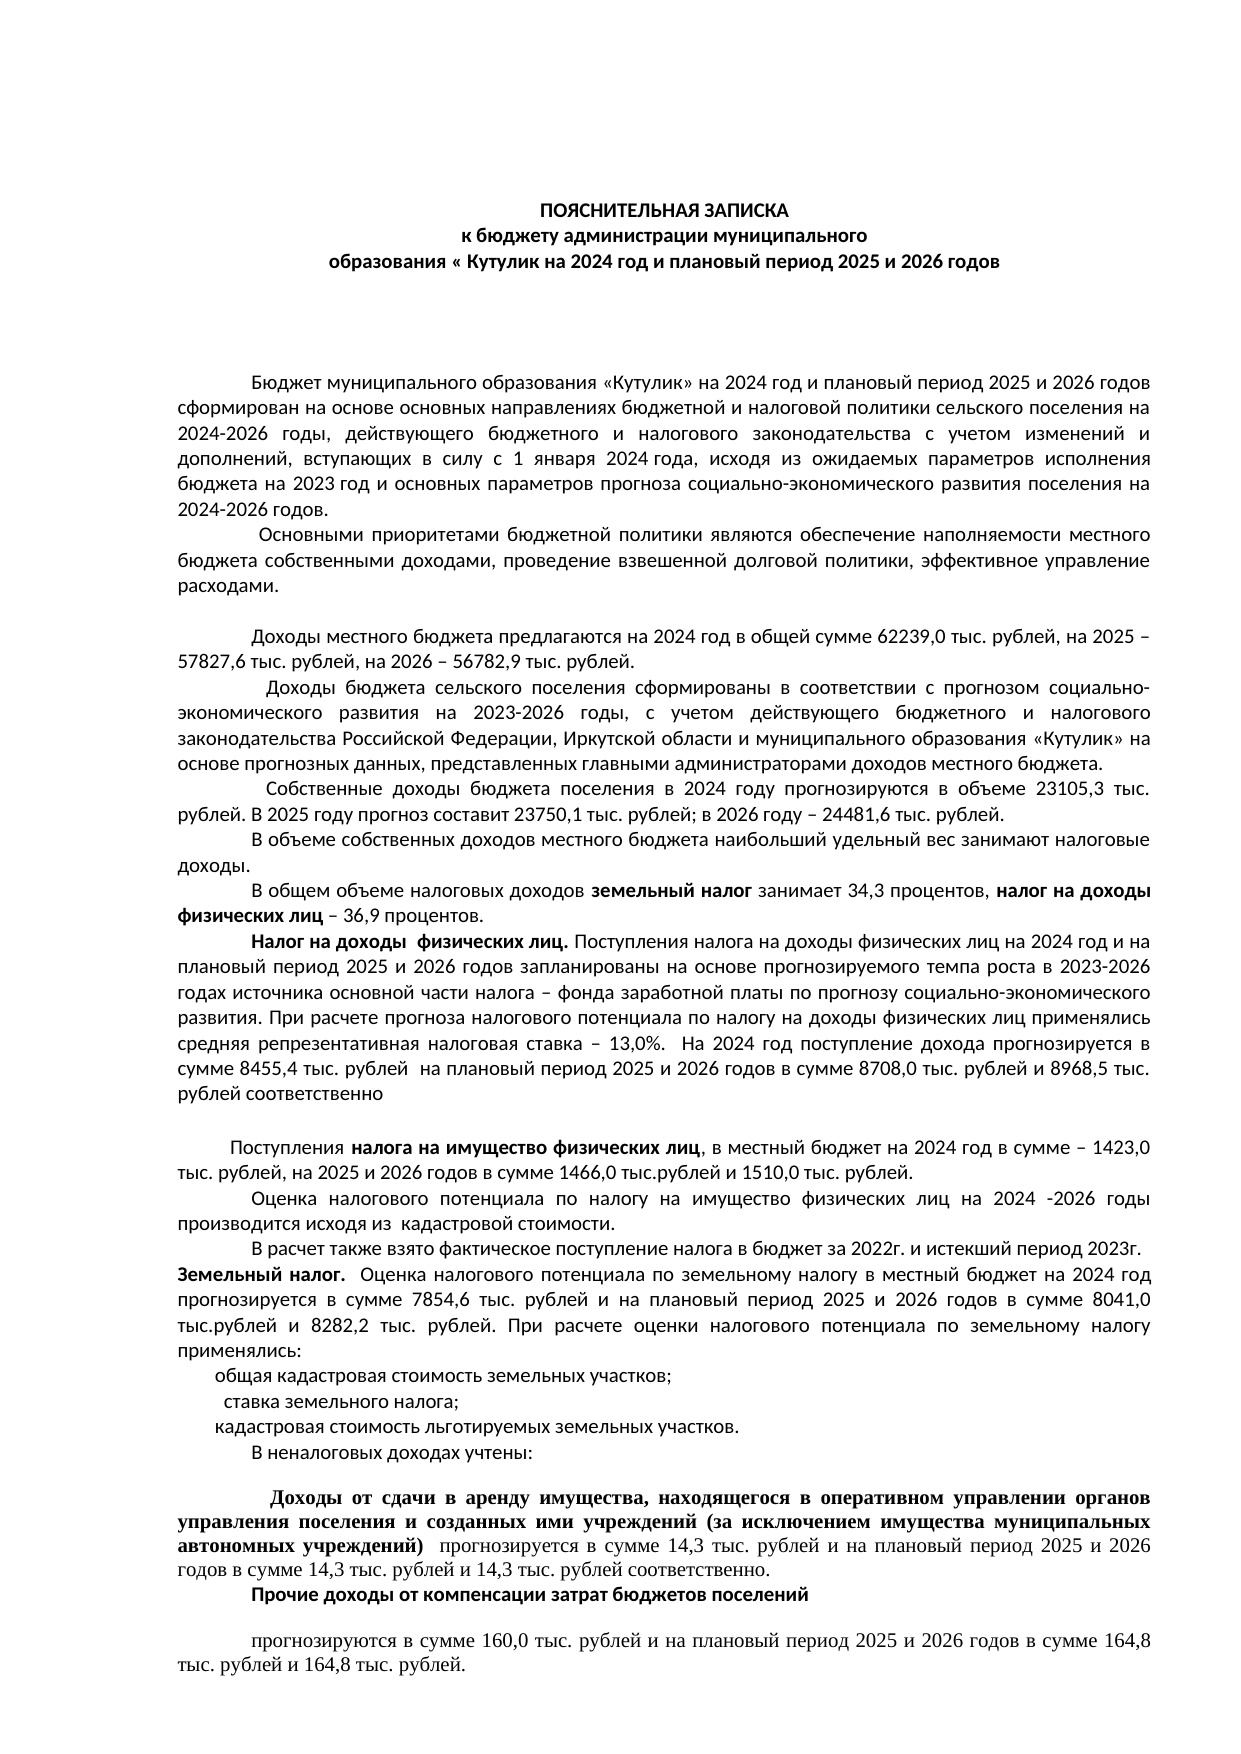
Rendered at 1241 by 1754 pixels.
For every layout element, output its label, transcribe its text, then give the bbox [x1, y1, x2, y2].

text В объеме собственных доходов местного бюджета наибольший удельный вес занимают налоговые доходы. [177, 826, 1152, 877]
text Земельный налог. Оценка налогового потенциала по земельному налогу в местный бюджет на 2024 год прогнозируется в сумме 7854,6 тыс. рублей и на плановый период 2025 и 2026 годов в сумме 8041,0 тыс.рублей и 8282,2 тыс. рублей. При расчете оценки налогового потенциала по земельному налогу применялись: [177, 1261, 1152, 1363]
text Оценка налогового потенциала по налогу на имущество физических лиц на 2024 -2026 годы производится исходя из кадастровой стоимости. [177, 1185, 1152, 1236]
text Доходы бюджета сельского поселения сформированы в соответствии с прогнозом социально-экономического развития на 2023-2026 годы, с учетом действующего бюджетного и налогового законодательства Российской Федерации, Иркутской области и муниципального образования «Кутулик» на основе прогнозных данных, представленных главными администраторами доходов местного бюджета. [177, 674, 1152, 776]
text В общем объеме налоговых доходов земельный налог занимает 34,3 процентов, налог на доходы физических лиц – 36,9 процентов. [177, 877, 1152, 928]
text к бюджету администрации муниципального [177, 222, 1152, 248]
text Бюджет муниципального образования «Кутулик» на 2024 год и плановый период 2025 и 2026 годов сформирован на основе основных направлениях бюджетной и налоговой политики сельского поселения на 2024-2026 годы, действующего бюджетного и налогового законодательства с учетом изменений и дополнений, вступающих в силу с 1 января 2024 года, исходя из ожидаемых параметров исполнения бюджета на 2023 год и основных параметров прогноза социально-экономического развития поселения на 2024-2026 годов. [177, 369, 1152, 521]
text Поступления налога на имущество физических лиц, в местный бюджет на 2024 год в сумме – 1423,0 тыс. рублей, на 2025 и 2026 годов в сумме 1466,0 тыс.рублей и 1510,0 тыс. рублей. [177, 1134, 1152, 1185]
text Доходы местного бюджета предлагаются на 2024 год в общей сумме 62239,0 тыс. рублей, на 2025 – 57827,6 тыс. рублей, на 2026 – 56782,9 тыс. рублей. [177, 623, 1152, 674]
text ПОЯСНИТЕЛЬНАЯ ЗАПИСКА [177, 197, 1152, 222]
text В неналоговых доходах учтены: [177, 1439, 1152, 1464]
text образования « Кутулик на 2024 год и плановый период 2025 и 2026 годов [177, 248, 1152, 273]
text кадастровая стоимость льготируемых земельных участков. [177, 1413, 1152, 1439]
text общая кадастровая стоимость земельных участков; [177, 1363, 1152, 1388]
text Прочие доходы от компенсации затрат бюджетов поселений [177, 1581, 1152, 1607]
text Основными приоритетами бюджетной политики являются обеспечение наполняемости местного бюджета собственными доходами, проведение взвешенной долговой политики, эффективное управление расходами. [177, 521, 1152, 598]
text прогнозируются в сумме 160,0 тыс. рублей и на плановый период 2025 и 2026 годов в сумме 164,8 тыс. рублей и 164,8 тыс. рублей. [177, 1628, 1152, 1676]
text Собственные доходы бюджета поселения в 2024 году прогнозируются в объеме 23105,3 тыс. рублей. В 2025 году прогноз составит 23750,1 тыс. рублей; в 2026 году – 24481,6 тыс. рублей. [177, 776, 1152, 826]
text Налог на доходы физических лиц. Поступления налога на доходы физических лиц на 2024 год и на плановый период 2025 и 2026 годов запланированы на основе прогнозируемого темпа роста в 2023-2026 годах источника основной части налога – фонда заработной платы по прогнозу социально-экономического развития. При расчете прогноза налогового потенциала по налогу на доходы физических лиц применялись средняя репрезентативная налоговая ставка – 13,0%. На 2024 год поступление дохода прогнозируется в сумме 8455,4 тыс. рублей на плановый период 2025 и 2026 годов в сумме 8708,0 тыс. рублей и 8968,5 тыс. рублей соответственно [177, 928, 1152, 1106]
text В расчет также взято фактическое поступление налога в бюджет за 2022г. и истекший период 2023г. [177, 1236, 1152, 1261]
text ставка земельного налога; [177, 1388, 1152, 1413]
text Доходы от сдачи в аренду имущества, находящегося в оперативном управлении органов управления поселения и созданных ими учреждений (за исключением имущества муниципальных автономных учреждений) прогнозируется в сумме 14,3 тыс. рублей и на плановый период 2025 и 2026 годов в сумме 14,3 тыс. рублей и 14,3 тыс. рублей соответственно. [177, 1485, 1152, 1581]
